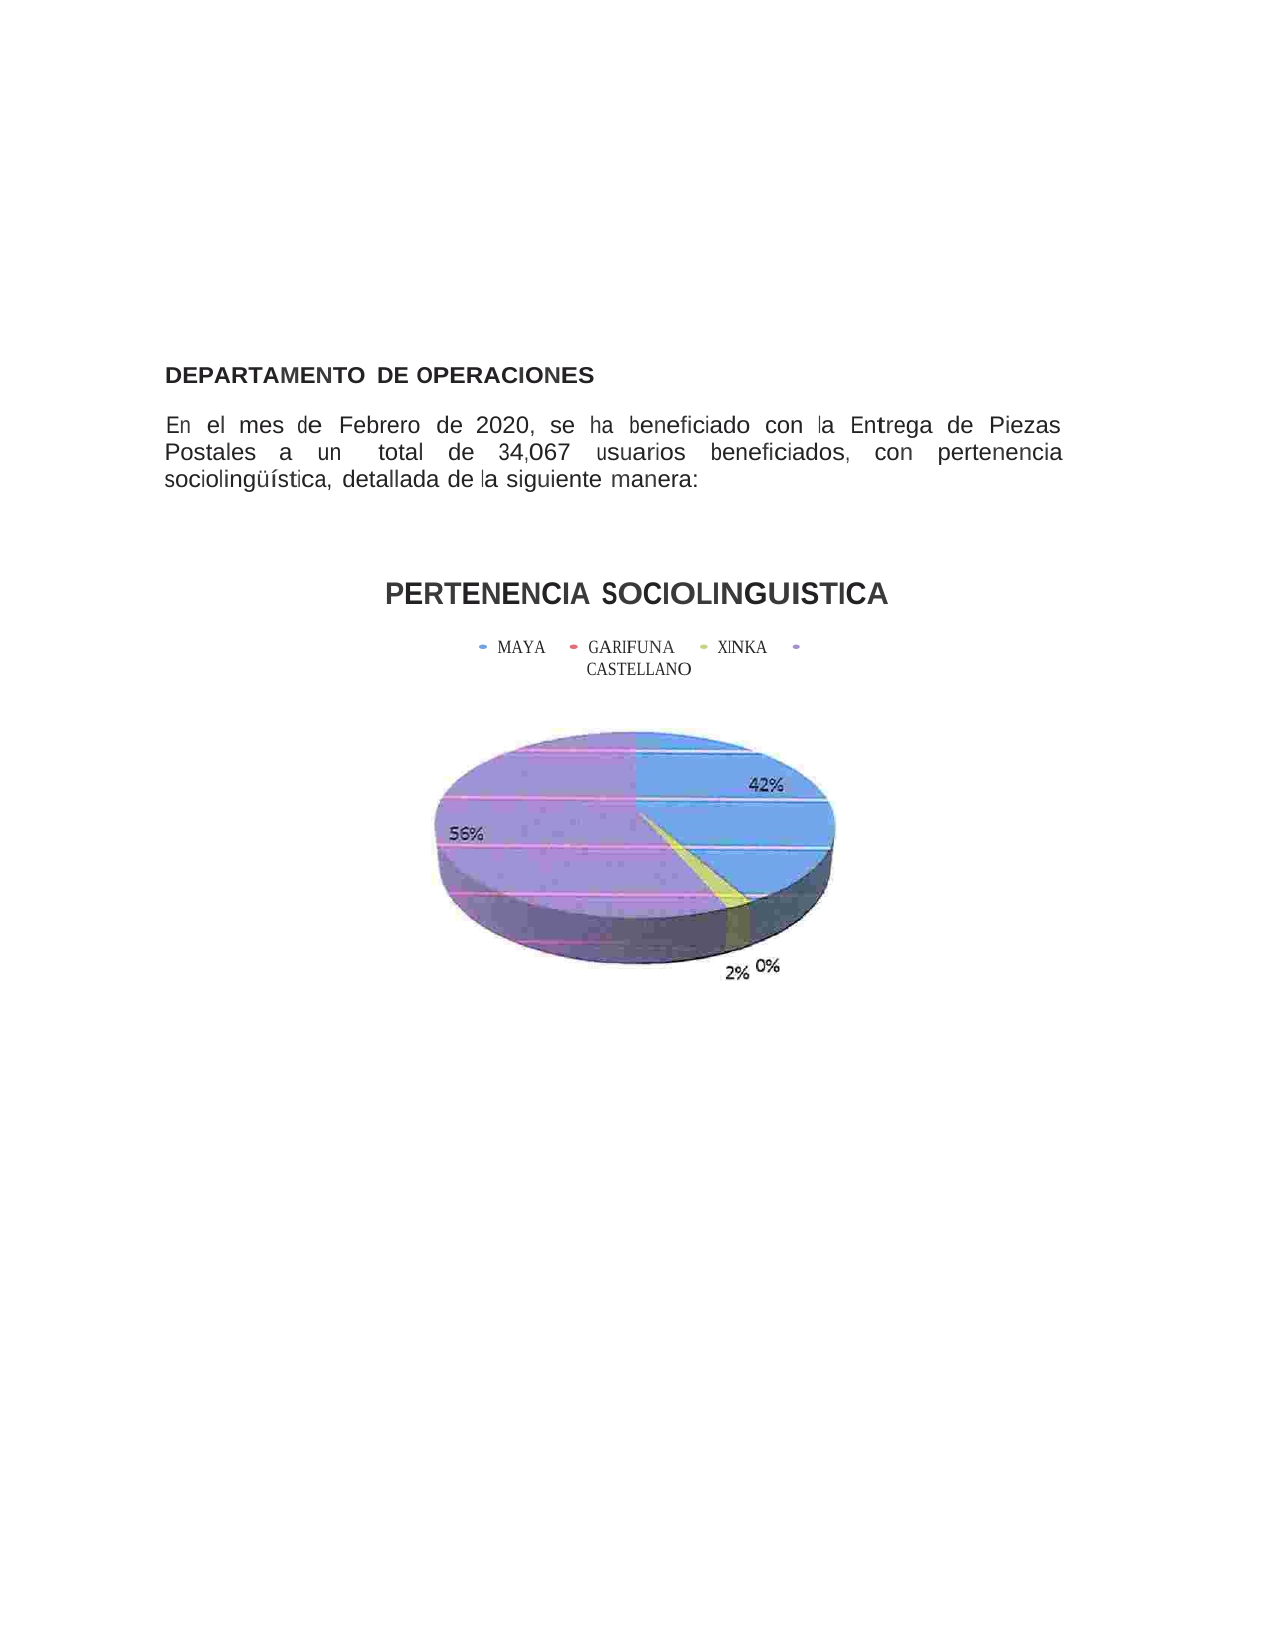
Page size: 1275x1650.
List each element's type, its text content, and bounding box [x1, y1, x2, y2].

picture [431, 728, 837, 981]
text DEPARTAMENTO DE OPERACIONES [165, 362, 600, 389]
text En el mes de Febrero de 2020, se ha beneficiado con la Entrega de Piezas Postales a un total de 34,067 usuarios beneficiados, con pertenencia sociolingüística, detallada de la siguiente manera: [164, 412, 1063, 493]
text PERTENENCIA SOCIOLINGUISTICA [379, 575, 894, 611]
text • MAYA • GARIFUNA • XINKA • CASTELLANO [422, 636, 856, 679]
